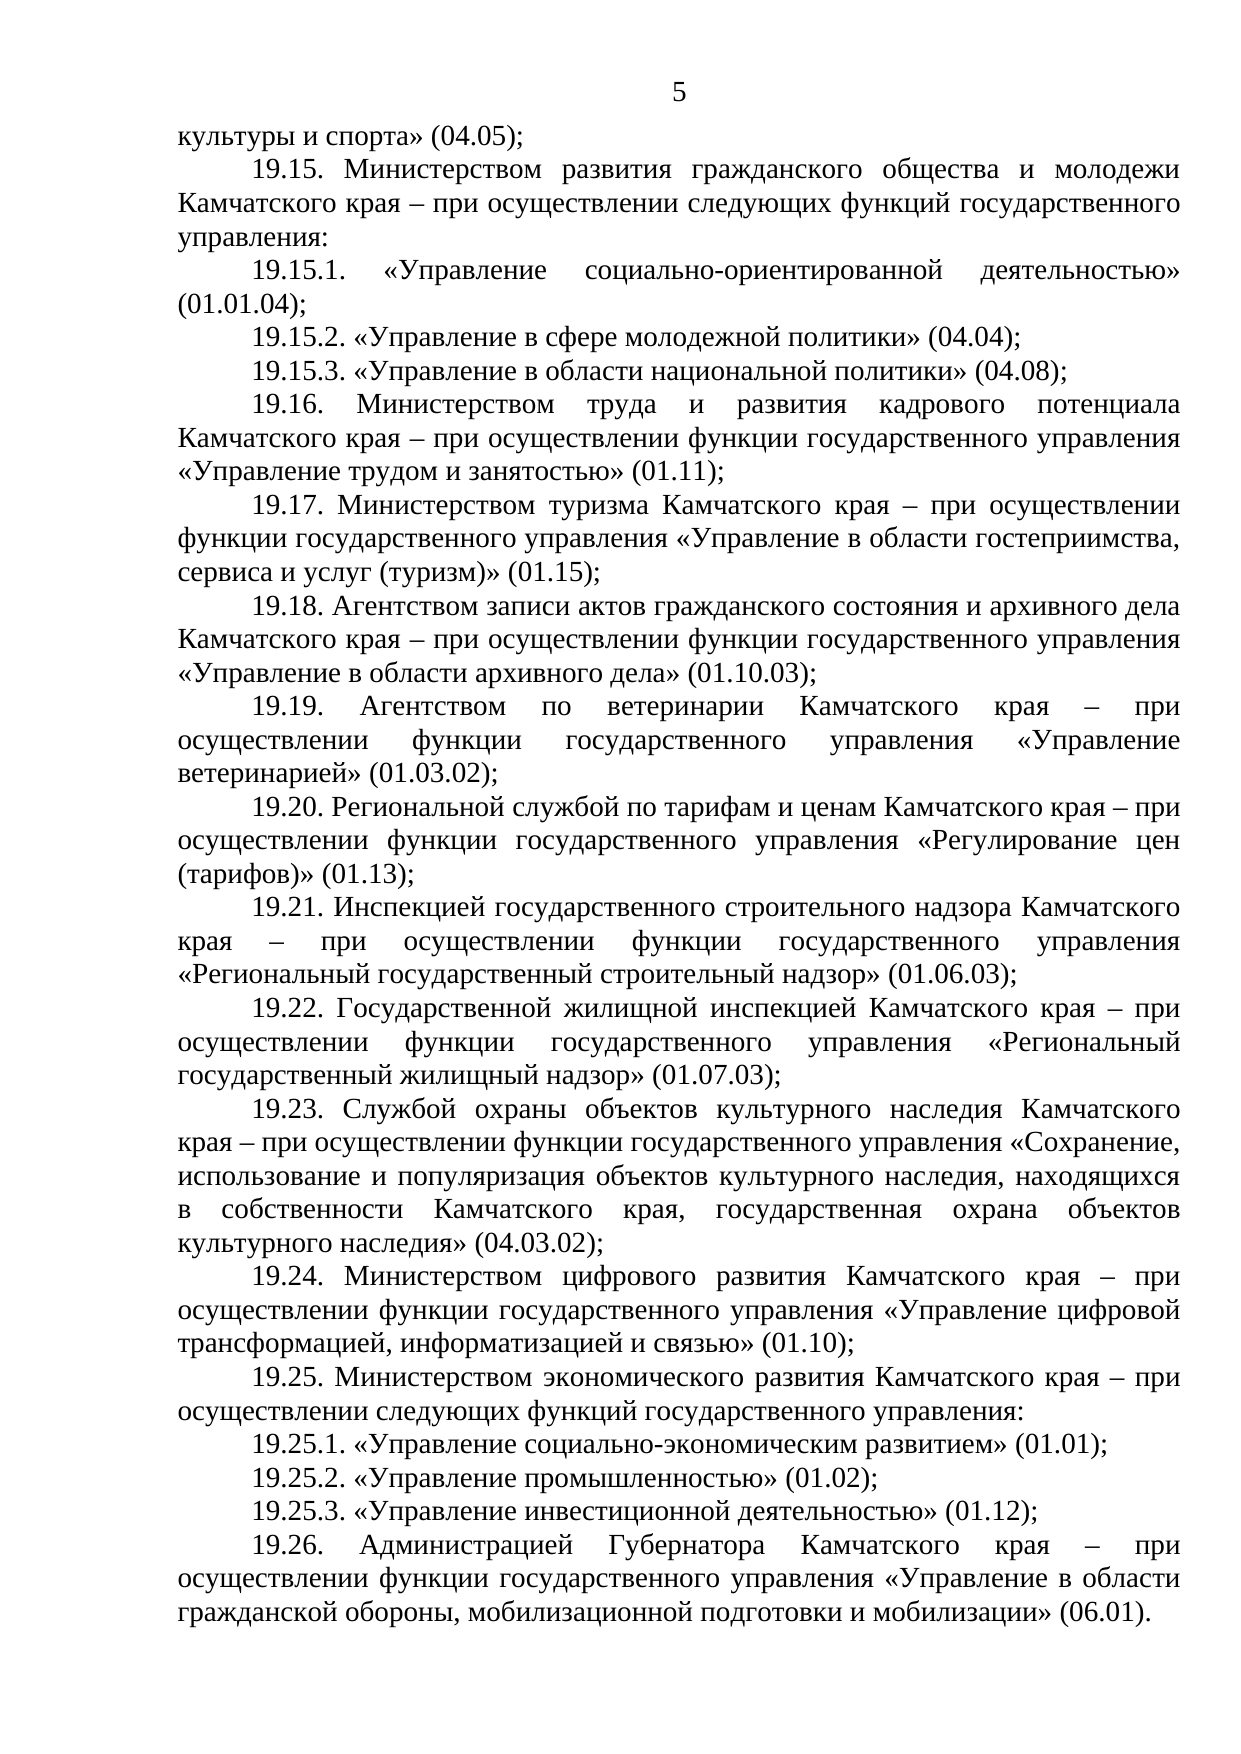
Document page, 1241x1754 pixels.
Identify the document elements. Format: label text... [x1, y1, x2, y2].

text 19.25. Министерством экономического развития Камчатского края – при осуществлении следующих функций государственного управления: [177, 1359, 1181, 1426]
text 19.15.2. «Управление в сфере молодежной политики» (04.04); [177, 319, 1181, 353]
text 19.25.2. «Управление промышленностью» (01.02); [177, 1460, 1181, 1493]
text 19.15.1. «Управление социально-ориентированной деятельностью» (01.01.04); [177, 252, 1181, 319]
text 19.25.3. «Управление инвестиционной деятельностью» (01.12); [177, 1493, 1181, 1527]
text 19.17. Министерством туризма Камчатского края – при осуществлении функции государственного управления «Управление в области гостеприимства, сервиса и услуг (туризм)» (01.15); [177, 487, 1181, 588]
text 19.25.1. «Управление социально-экономическим развитием» (01.01); [177, 1426, 1181, 1460]
text 19.26. Администрацией Губернатора Камчатского края – при осуществлении функции государственного управления «Управление в области гражданской обороны, мобилизационной подготовки и мобилизации» (06.01). [177, 1527, 1181, 1627]
text 19.20. Региональной службой по тарифам и ценам Камчатского края – при осуществлении функции государственного управления «Регулирование цен (тарифов)» (01.13); [177, 789, 1181, 889]
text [177, 118, 1181, 152]
text 19.23. Службой охраны объектов культурного наследия Камчатского края – при осуществлении функции государственного управления «Сохранение, использование и популяризация объектов культурного наследия, находящихся в собственности Камчатского края, государственная охрана объектов культурного наследия» (04.03.02); [177, 1091, 1181, 1258]
text 19.22. Государственной жилищной инспекцией Камчатского края – при осуществлении функции государственного управления «Региональный государственный жилищный надзор» (01.07.03); [177, 990, 1181, 1091]
text 19.15.3. «Управление в области национальной политики» (04.08); [177, 353, 1181, 386]
text 19.18. Агентством записи актов гражданского состояния и архивного дела Камчатского края – при осуществлении функции государственного управления «Управление в области архивного дела» (01.10.03); [177, 588, 1181, 688]
text 19.16. Министерством труда и развития кадрового потенциала Камчатского края – при осуществлении функции государственного управления «Управление трудом и занятостью» (01.11); [177, 386, 1181, 487]
text 19.15. Министерством развития гражданского общества и молодежи Камчатского края – при осуществлении следующих функций государственного управления: [177, 152, 1181, 252]
text 19.21. Инспекцией государственного строительного надзора Камчатского края – при осуществлении функции государственного управления «Региональный государственный строительный надзор» (01.06.03); [177, 889, 1181, 990]
text 19.24. Министерством цифрового развития Камчатского края – при осуществлении функции государственного управления «Управление цифровой трансформацией, информатизацией и связью» (01.10); [177, 1258, 1181, 1359]
text 19.19. Агентством по ветеринарии Камчатского края – при осуществлении функции государственного управления «Управление ветеринарией» (01.03.02); [177, 688, 1181, 789]
